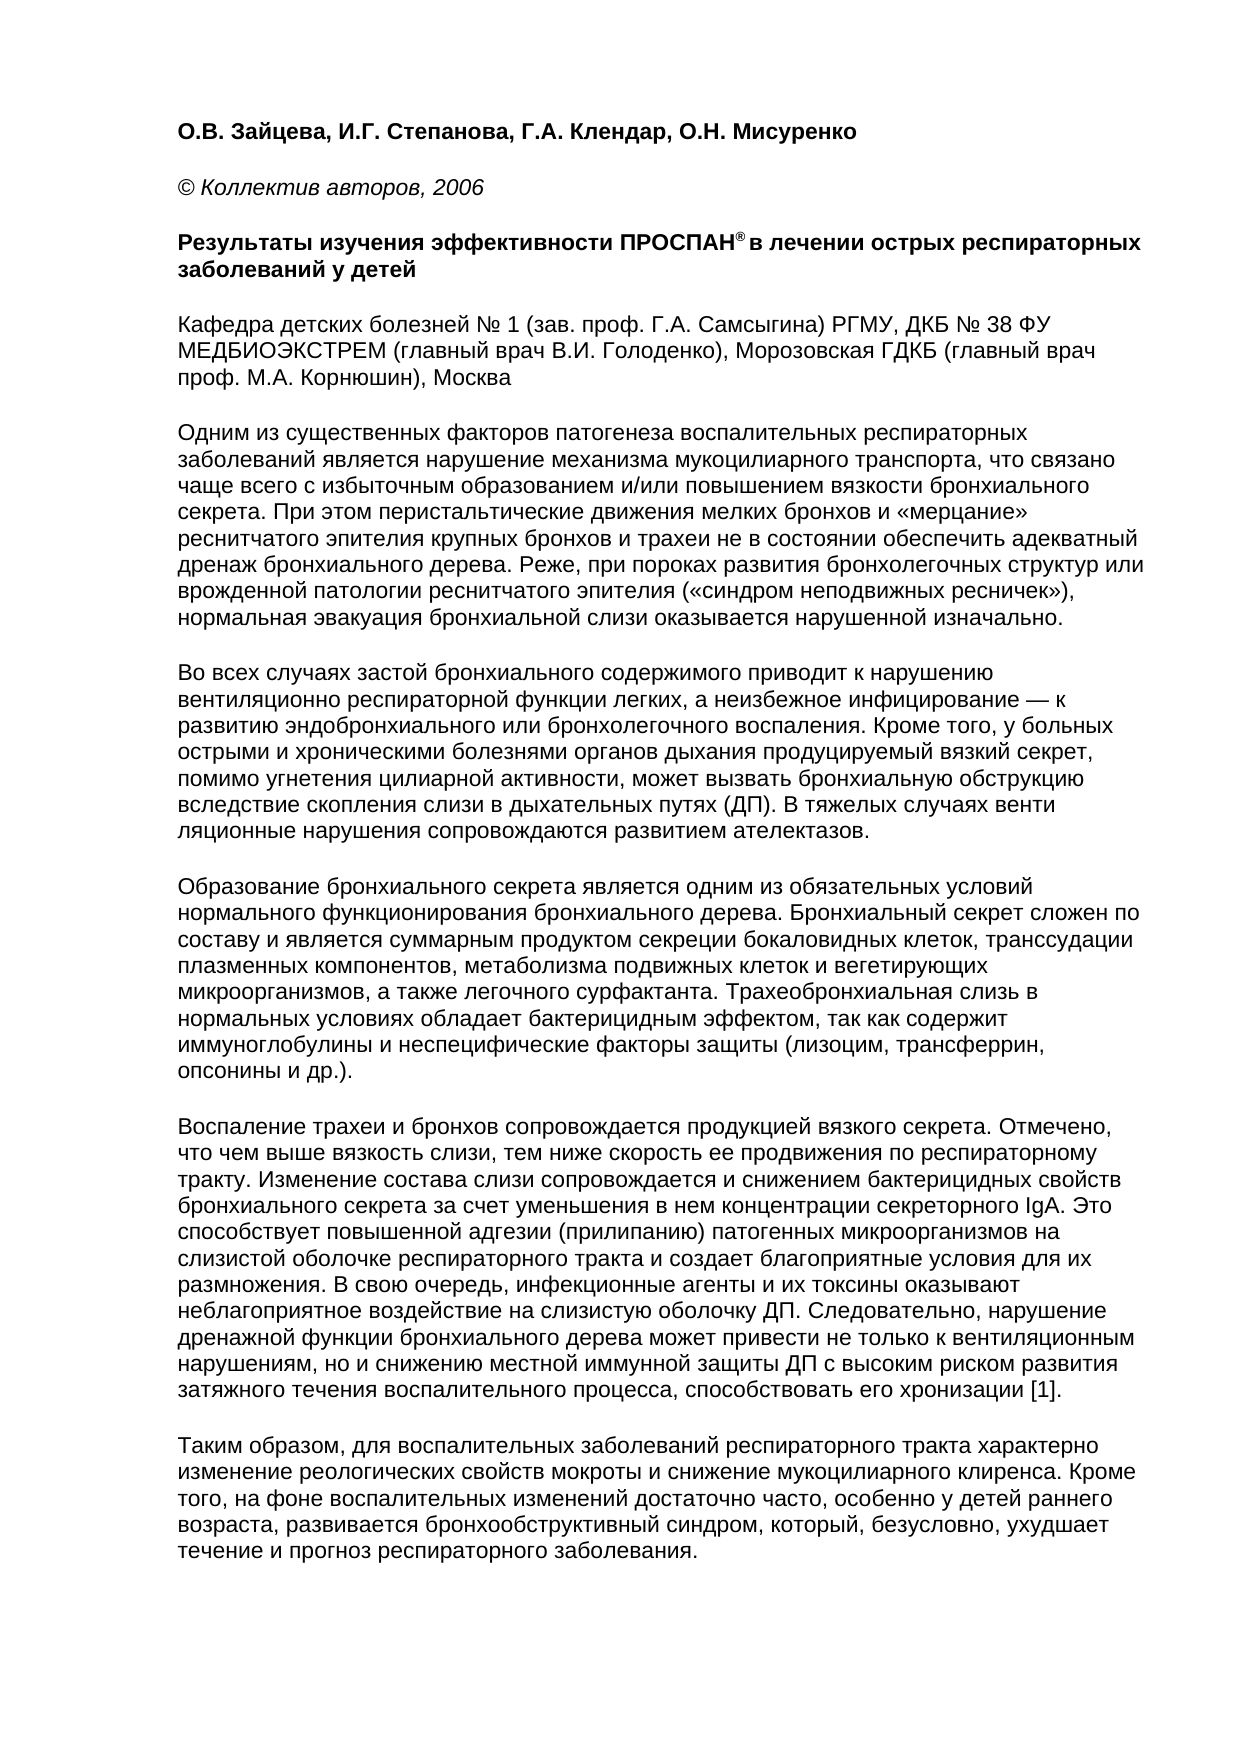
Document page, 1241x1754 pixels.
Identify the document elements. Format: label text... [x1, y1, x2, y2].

text Одним из существенных факторов патогенеза воспалительных респираторных заболеваний является нарушение механизма мукоцилиарного транспорта, что связано чаще всего с избыточным образованием и/или повышением вязкости бронхиального секрета. При этом перистальтические движения мелких бронхов и «мерцание» реснитчатого эпителия крупных бронхов и трахеи не в состоянии обеспечить адекватный дренаж бронхиального дерева. Реже, при пороках развития бронхолегочных структур или врожденной патологии реснитчатого эпителия («синдром неподвижных ресничек»), нормальная эвакуация бронхиальной слизи оказывается нарушенной изначально. [177, 419, 1152, 630]
text Результаты изучения эффективности ПРОСПАН® в лечении острых респираторных заболеваний у детей [177, 229, 1152, 282]
text © Коллектив авторов, 2006 [177, 174, 1152, 200]
text Таким образом, для воспалительных заболеваний респираторного тракта характерно изменение реологических свойств мокроты и снижение мукоцилиарного клиренса. Кроме того, на фоне воспалительных изменений достаточно часто, особенно у детей раннего возраста, развивается бронхообструктивный синдром, который, безусловно, ухудшает течение и прогноз респираторного заболевания. [177, 1432, 1152, 1564]
text Образование бронхиального секрета является одним из обязательных условий нормального функционирования бронхиального дерева. Бронхиальный секрет сложен по составу и является суммарным продуктом секреции бокаловидных клеток, транссудации плазменных компонентов, метаболизма подвижных клеток и вегетирующих микроорганизмов, а также легочного сурфактанта. Трахеобронхиальная слизь в нормальных условиях обладает бактерицидным эффектом, так как содержит иммуноглобулины и неспецифические факторы защиты (лизоцим, трансферрин, опсонины и др.). [177, 873, 1152, 1084]
text О.В. Зайцева, И.Г. Степанова, Г.А. Клендар, О.Н. Мисуренко [177, 118, 1152, 144]
text Кафедра детских болезней № 1 (зав. проф. Г.А. Самсыгина) РГМУ, ДКБ № 38 ФУ МЕДБИОЭКСТРЕМ (главный врач В.И. Голоденко), Морозовская ГДКБ (главный врач проф. М.А. Корнюшин), Москва [177, 311, 1152, 390]
text Во всех случаях застой бронхиального содержимого приводит к нарушению вентиляционно респираторной функции легких, а неизбежное инфицирование — к развитию эндобронхиального или бронхолегочного воспаления. Кроме того, у больных острыми и хроническими болезнями органов дыхания продуцируемый вязкий секрет, помимо угнетения цилиарной активности, может вызвать бронхиальную обструкцию вследствие скопления слизи в дыхательных путях (ДП). В тяжелых случаях венти ляционные нарушения сопровождаются развитием ателектазов. [177, 659, 1152, 844]
text Воспаление трахеи и бронхов сопровождается продукцией вязкого секрета. Отмечено, что чем выше вязкость слизи, тем ниже скорость ее продвижения по респираторному тракту. Изменение состава слизи сопровождается и снижением бактерицидных свойств бронхиального секрета за счет уменьшения в нем концентрации секреторного IgА. Это способствует повышенной адгезии (прилипанию) патогенных микроорганизмов на слизистой оболочке респираторного тракта и создает благоприятные условия для их размножения. В свою очередь, инфекционные агенты и их токсины оказывают неблагоприятное воздействие на слизистую оболочку ДП. Следовательно, нарушение дренажной функции бронхиального дерева может привести не только к вентиляционным нарушениям, но и снижению местной иммунной защиты ДП с высоким риском развития затяжного течения воспалительного процесса, способствовать его хронизации [1]. [177, 1113, 1152, 1403]
